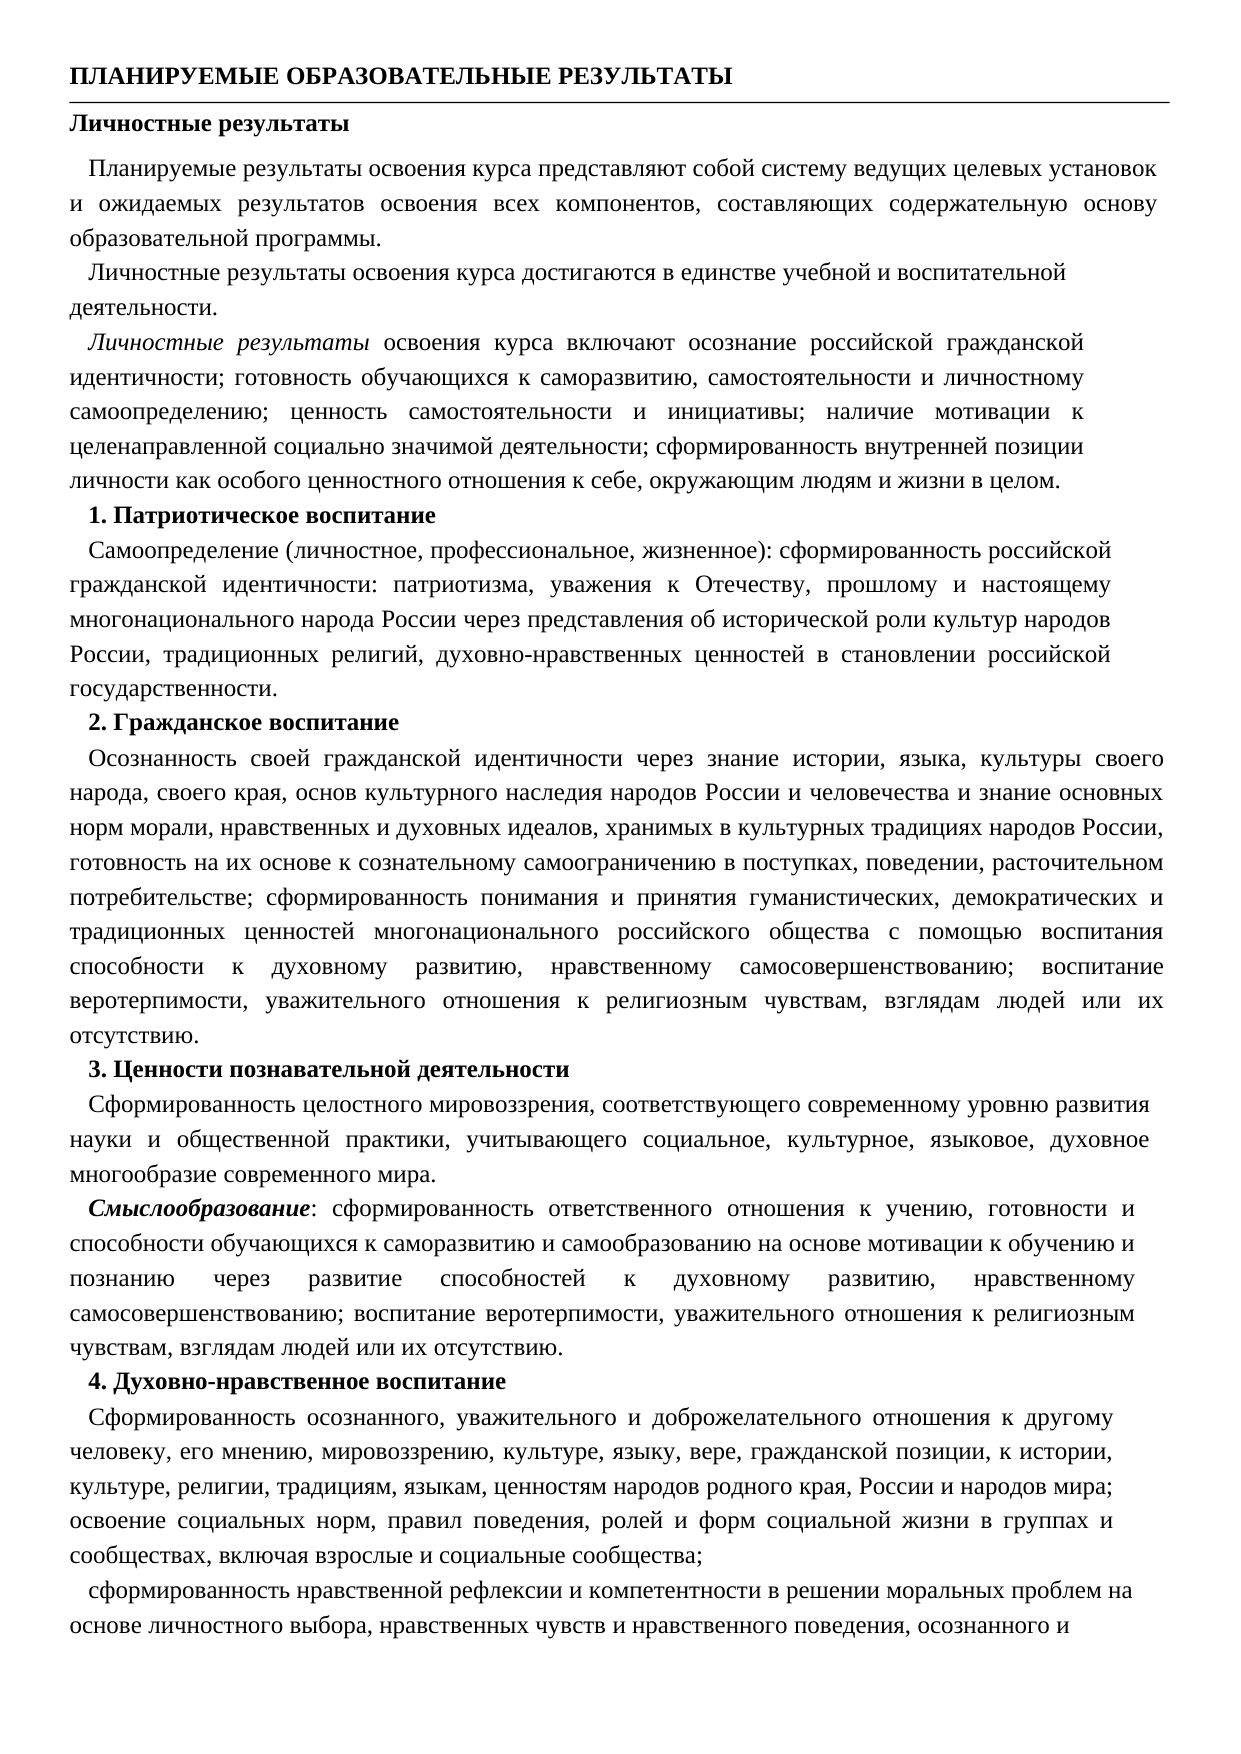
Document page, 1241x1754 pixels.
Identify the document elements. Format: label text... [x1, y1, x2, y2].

text Личностные результаты освоения курса включают осознание российской гражданской идентичности; готовность обучающихся к саморазвитию, самостоятельности и личностному самоопределению; ценность самостоятельности и инициативы; наличие мотивации к целенаправленной социально значимой деятельности; сформированность внутренней позиции личности как особого ценностного отношения к себе, окружающим людям и жизни в целом. [69, 327, 1084, 494]
text Самоопределение (личностное, профессиональное, жизненное): сформированность российской гражданской идентичности: патриотизма, уважения к Отечеству, прошлому и настоящему многонационального народа России через представления об исторической роли культур народов России, традиционных религий, духовно-нравственных ценностей в становлении российской государственности. [69, 535, 1112, 702]
text Сформированность целостного мировоззрения, соответствующего современному уровню развития науки и общественной практики, учитывающего социальное, культурное, языковое, духовное многообразие современного мира. [69, 1089, 1151, 1188]
subtitle Ценности познавательной деятельности [88, 1055, 1182, 1083]
text Осознанность своей гражданской идентичности через знание истории, языка, культуры своего народа, своего края, основ культурного наследия народов России и человечества и знание основных норм морали, нравственных и духовных идеалов, хранимых в культурных традициях народов России, готовность на их основе к сознательному самоограничению в поступках, поведении, расточительном потребительстве; сформированность понимания и принятия гуманистических, демократических и традиционных ценностей многонационального российского общества с помощью воспитания способности к духовному развитию, нравственному самосовершенствованию; воспитание веротерпимости, уважительного отношения к религиозным чувствам, взглядам людей или их отсутствию. [69, 743, 1165, 1049]
text Планируемые результаты освоения курса представляют собой систему ведущих целевых установок и ожидаемых результатов освоения всех компонентов, составляющих содержательную основу образовательной программы. [69, 153, 1158, 252]
subtitle Патриотическое воспитание [88, 500, 1182, 529]
text Смыслообразование: сформированность ответственного отношения к учению, готовности и способности обучающихся к саморазвитию и самообразованию на основе мотивации к обучению и познанию через развитие способностей к духовному развитию, нравственному самосовершенствованию; воспитание веротерпимости, уважительного отношения к религиозным чувствам, взглядам людей или их отсутствию. [69, 1193, 1136, 1361]
subtitle ПЛАНИРУЕМЫЕ ОБРАЗОВАТЕЛЬНЫЕ РЕЗУЛЬТАТЫ [69, 61, 1182, 90]
text Личностные результаты освоения курса достигаются в единстве учебной и воспитательной деятельности. [69, 257, 1068, 321]
text Сформированность осознанного, уважительного и доброжелательного отношения к другому человеку, его мнению, мировоззрению, культуре, языку, вере, гражданской позиции, к истории, культуре, религии, традициям, языкам, ценностям народов родного края, России и народов мира; освоение социальных норм, правил поведения, ролей и форм социальной жизни в группах и сообществах, включая взрослые и социальные сообщества; [69, 1402, 1114, 1569]
text сформированность нравственной рефлексии и компетентности в решении моральных проблем на основе личностного выбора, нравственных чувств и нравственного поведения, осознанного и [69, 1575, 1134, 1638]
subtitle Духовно-нравственное воспитание [88, 1367, 1182, 1395]
text Личностные результаты [69, 108, 1182, 137]
subtitle Гражданское воспитание [88, 708, 1182, 737]
